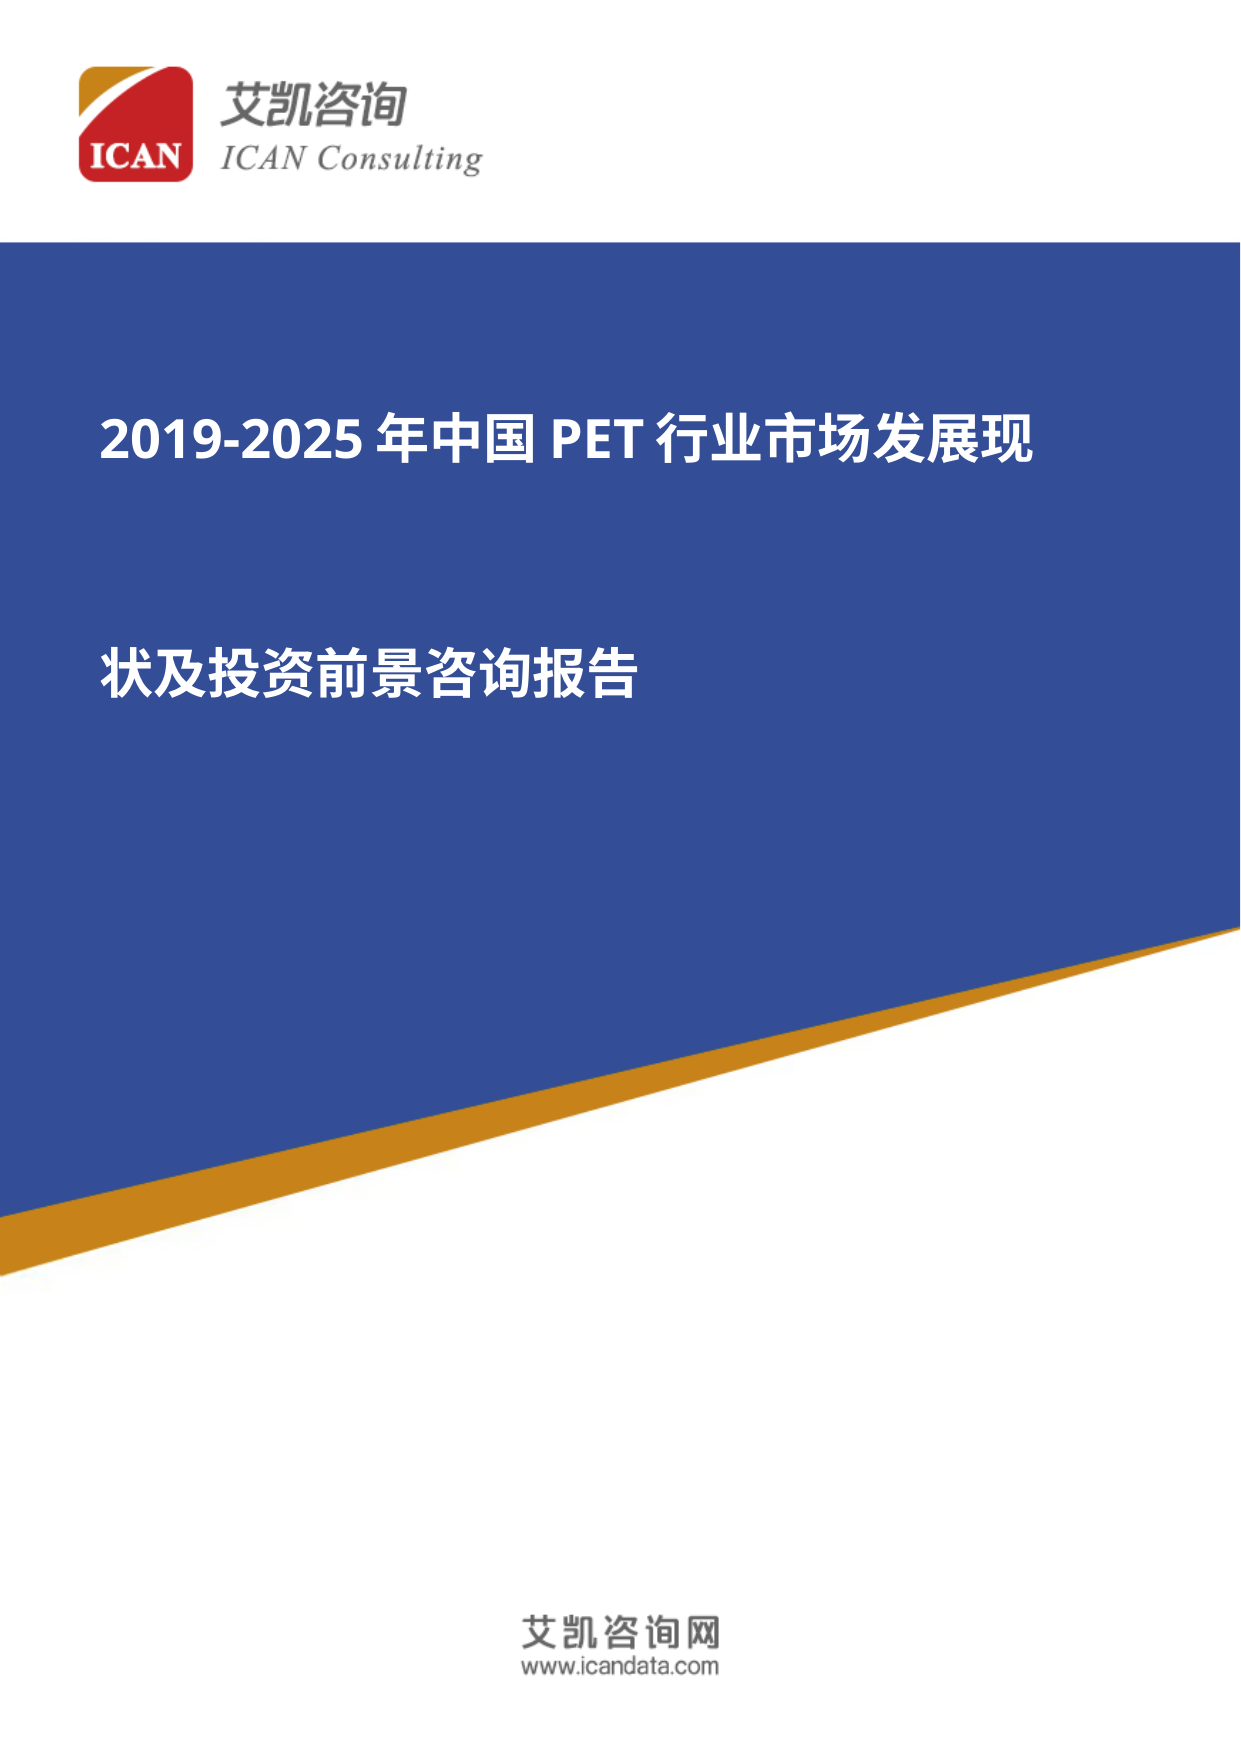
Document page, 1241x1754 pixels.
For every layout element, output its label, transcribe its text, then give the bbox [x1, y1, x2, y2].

picture [0, 5, 1241, 1754]
subtitle 2019-2025年中国PET行业市场发展现状及投资前景咨询报告 [99, 386, 1053, 718]
